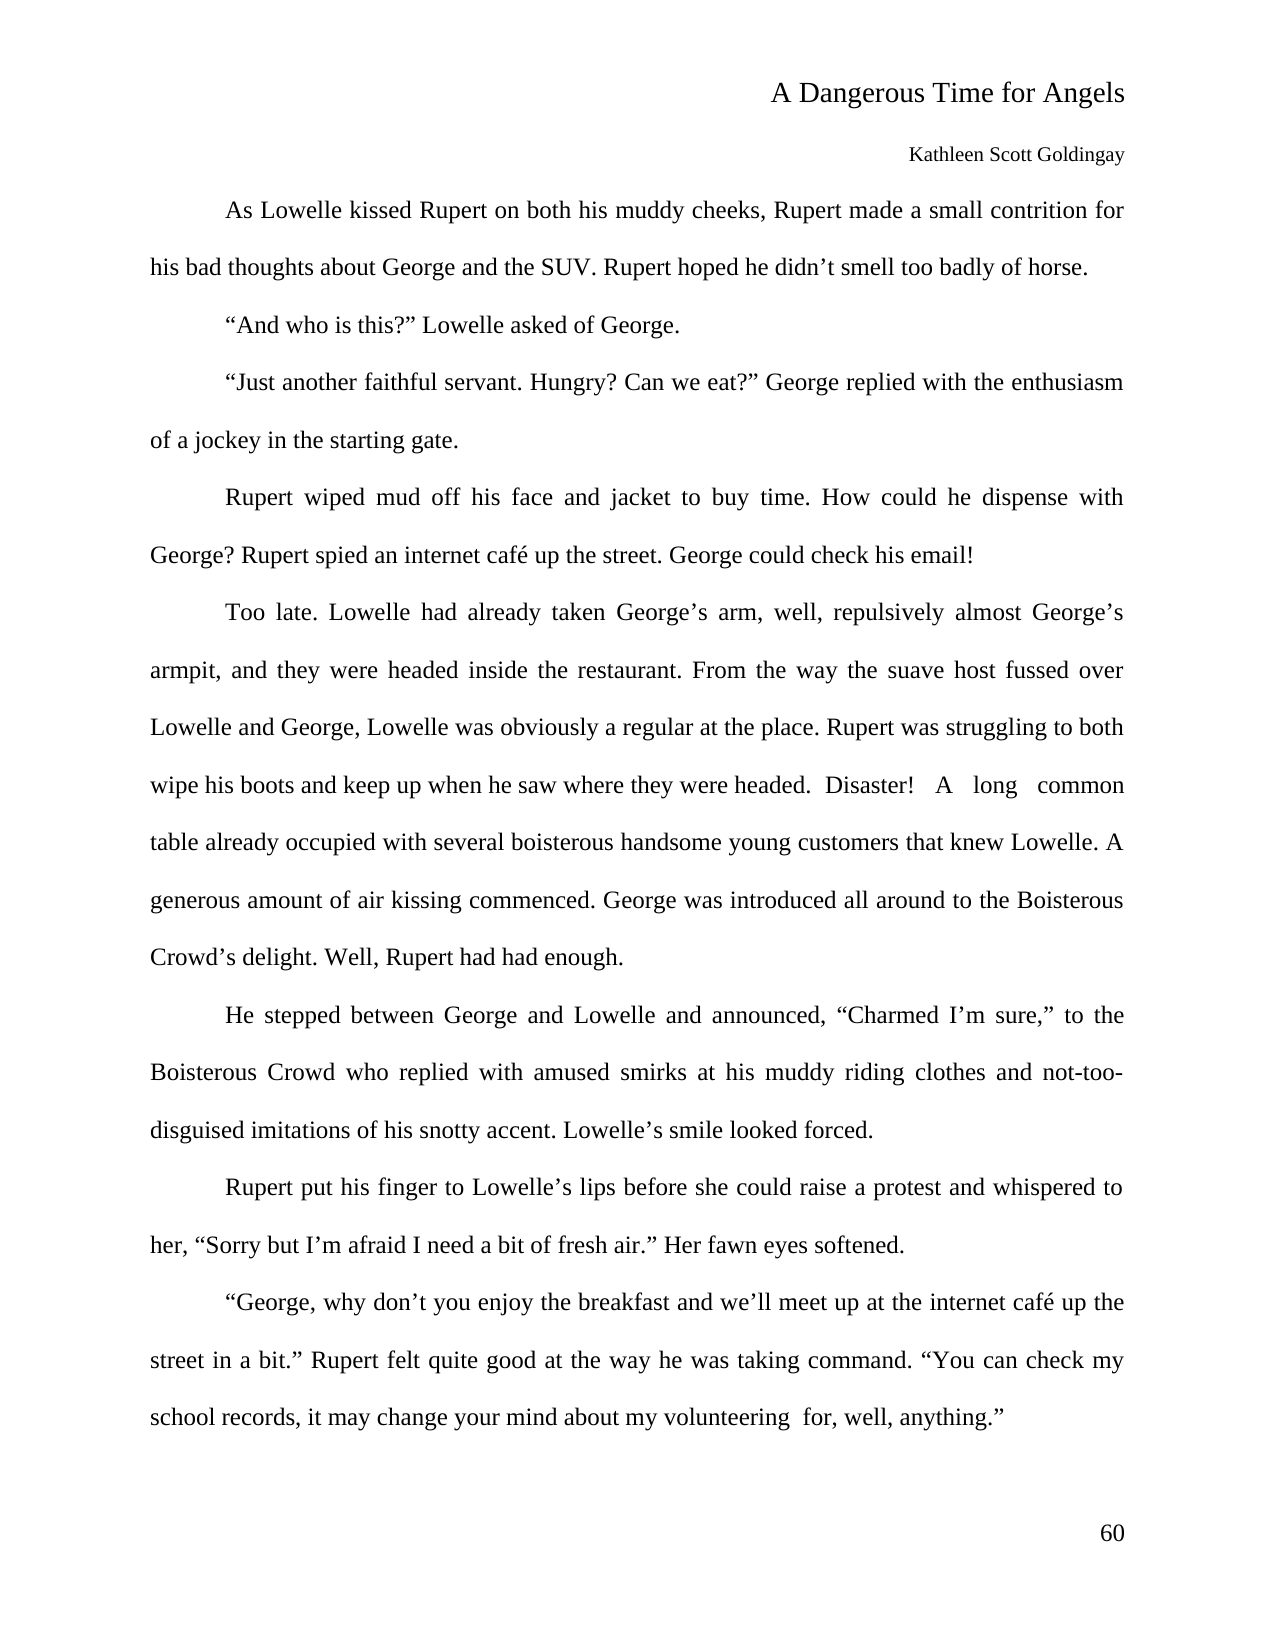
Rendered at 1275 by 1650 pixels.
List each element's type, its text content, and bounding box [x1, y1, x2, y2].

text “Just another faithful servant. Hungry? Can we eat?” George replied with the enthusiasm of a jockey in the starting gate. [150, 367, 1125, 453]
text Too late. Lowelle had already taken George’s arm, well, repulsively almost George’s armpit, and they were headed inside the restaurant. From the way the suave host fussed over Lowelle and George, Lowelle was obviously a regular at the place. Rupert was struggling to both wipe his boots and keep up when he saw where they were headed. Disaster! A long common table already occupied with several boisterous handsome young customers that knew Lowelle. A generous amount of air kissing commenced. George was introduced all around to the Boisterous Crowd’s delight. Well, Rupert had had enough. [150, 597, 1125, 971]
text “George, why don’t you enjoy the breakfast and we’ll meet up at the internet café up the street in a bit.” Rupert felt quite good at the way he was taking command. “You can check my school records, it may change your mind about my volunteering for, well, anything.” [150, 1287, 1125, 1431]
text He stepped between George and Lowelle and announced, “Charmed I’m sure,” to the Boisterous Crowd who replied with amused smirks at his muddy riding clothes and not-too-disguised imitations of his snotty accent. Lowelle’s smile looked forced. [150, 1000, 1125, 1143]
text Rupert put his finger to Lowelle’s lips before she could raise a protest and whispered to her, “Sorry but I’m afraid I need a bit of fresh air.” Her fawn eyes softened. [150, 1172, 1125, 1258]
text Rupert wiped mud off his face and jacket to buy time. How could he dispense with George? Rupert spied an internet café up the street. George could check his email! [150, 482, 1125, 568]
text “And who is this?” Lowelle asked of George. [150, 310, 1125, 338]
text As Lowelle kissed Rupert on both his muddy cheeks, Rupert made a small contrition for his bad thoughts about George and the SUV. Rupert hoped he didn’t smell too badly of horse. [150, 195, 1125, 281]
